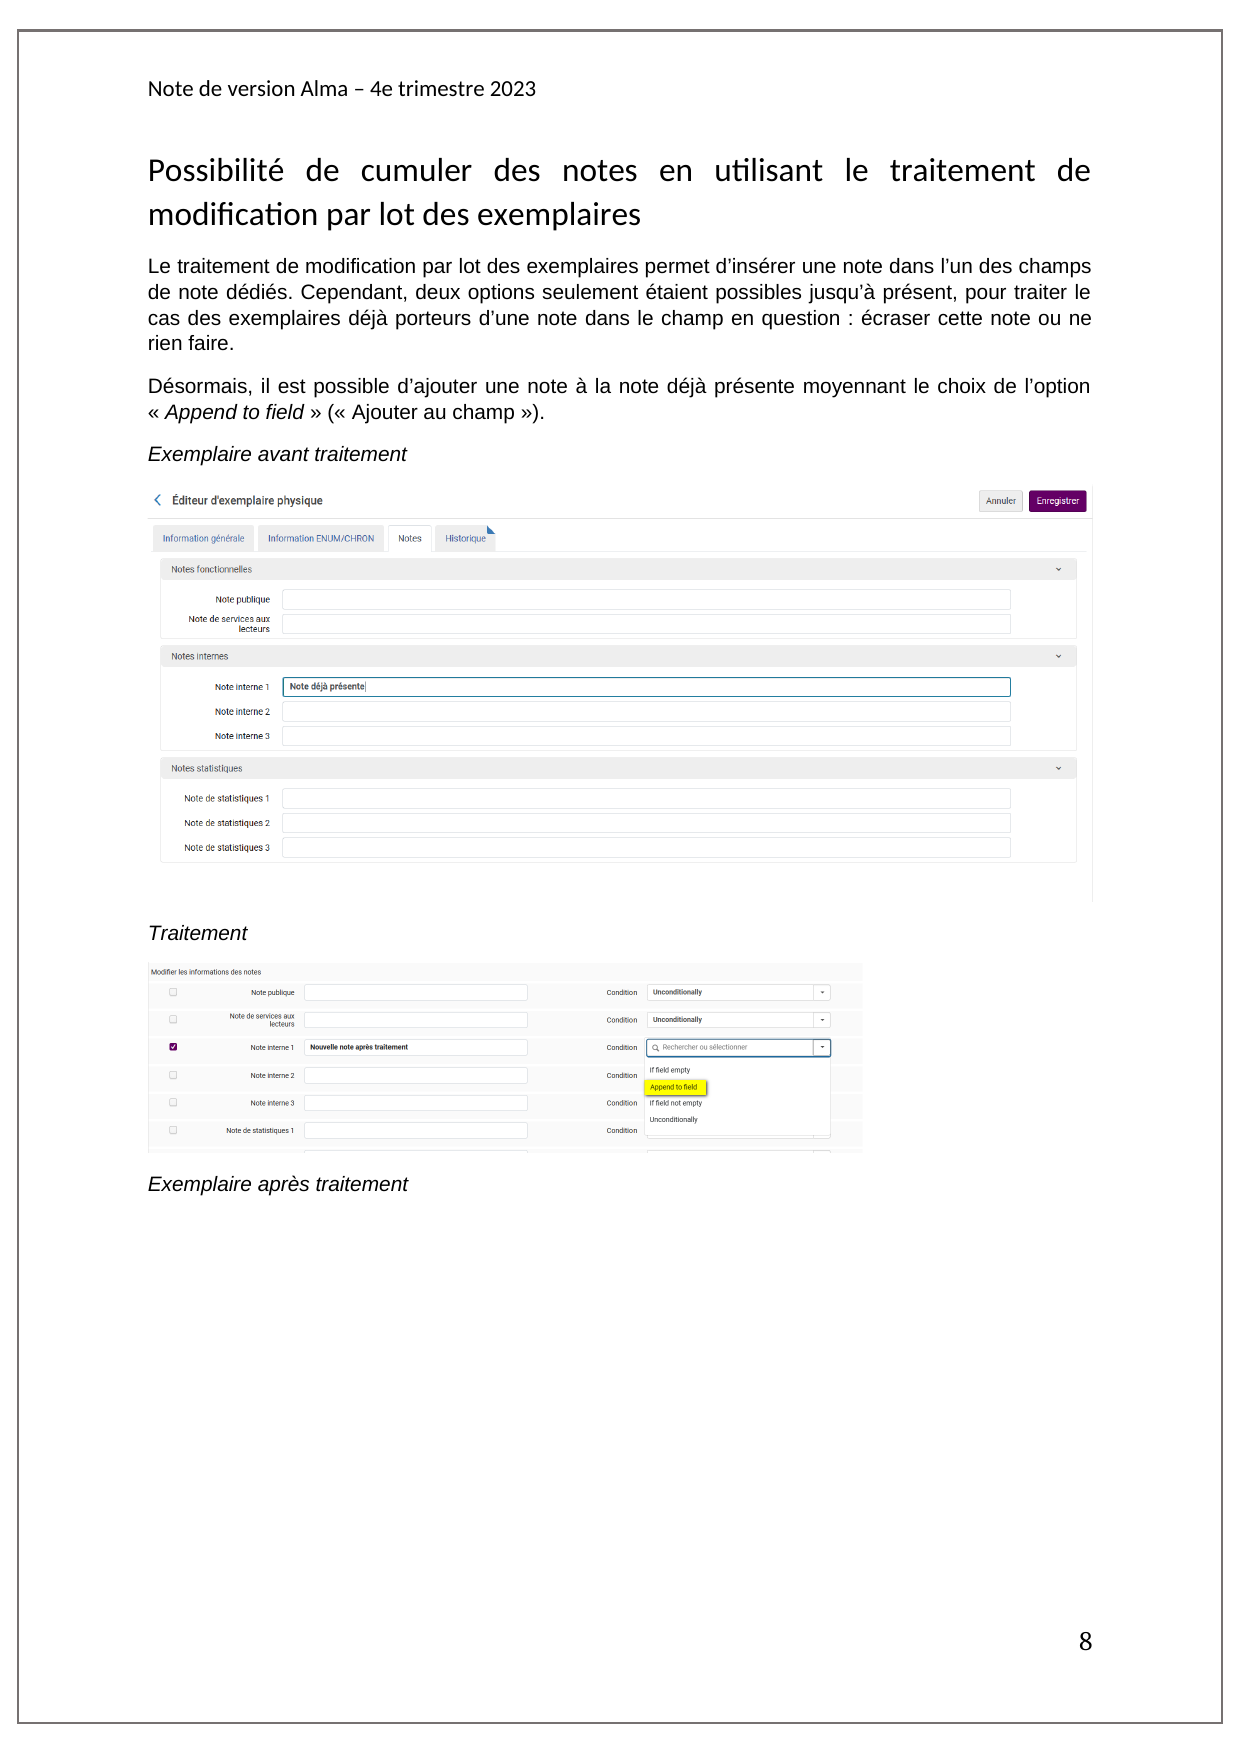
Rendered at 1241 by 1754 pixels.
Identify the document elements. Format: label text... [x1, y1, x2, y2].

picture [147, 962, 877, 1153]
text Traitement [148, 920, 1093, 944]
text Désormais, il est possible d’ajouter une note à la note déjà présente moyennant le choix de l’option « Append to field » (« Ajouter au champ »). [148, 374, 1093, 423]
text Le traitement de modification par lot des exemplaires permet d’insérer une note dans l’un des champs de note dédiés. Cependant, deux options seulement étaient possibles jusqu’à présent, pour traiter le cas des exemplaires déjà porteurs d’une note dans le champ en question : écraser cette note ou ne rien faire. [148, 254, 1093, 355]
text Exemplaire après traitement [148, 1172, 1093, 1196]
picture [147, 484, 1093, 902]
text Possibilité de cumuler des notes en utilisant le traitement de modification par lot des exemplaires [148, 149, 1093, 234]
text Exemplaire avant traitement [148, 442, 1093, 466]
